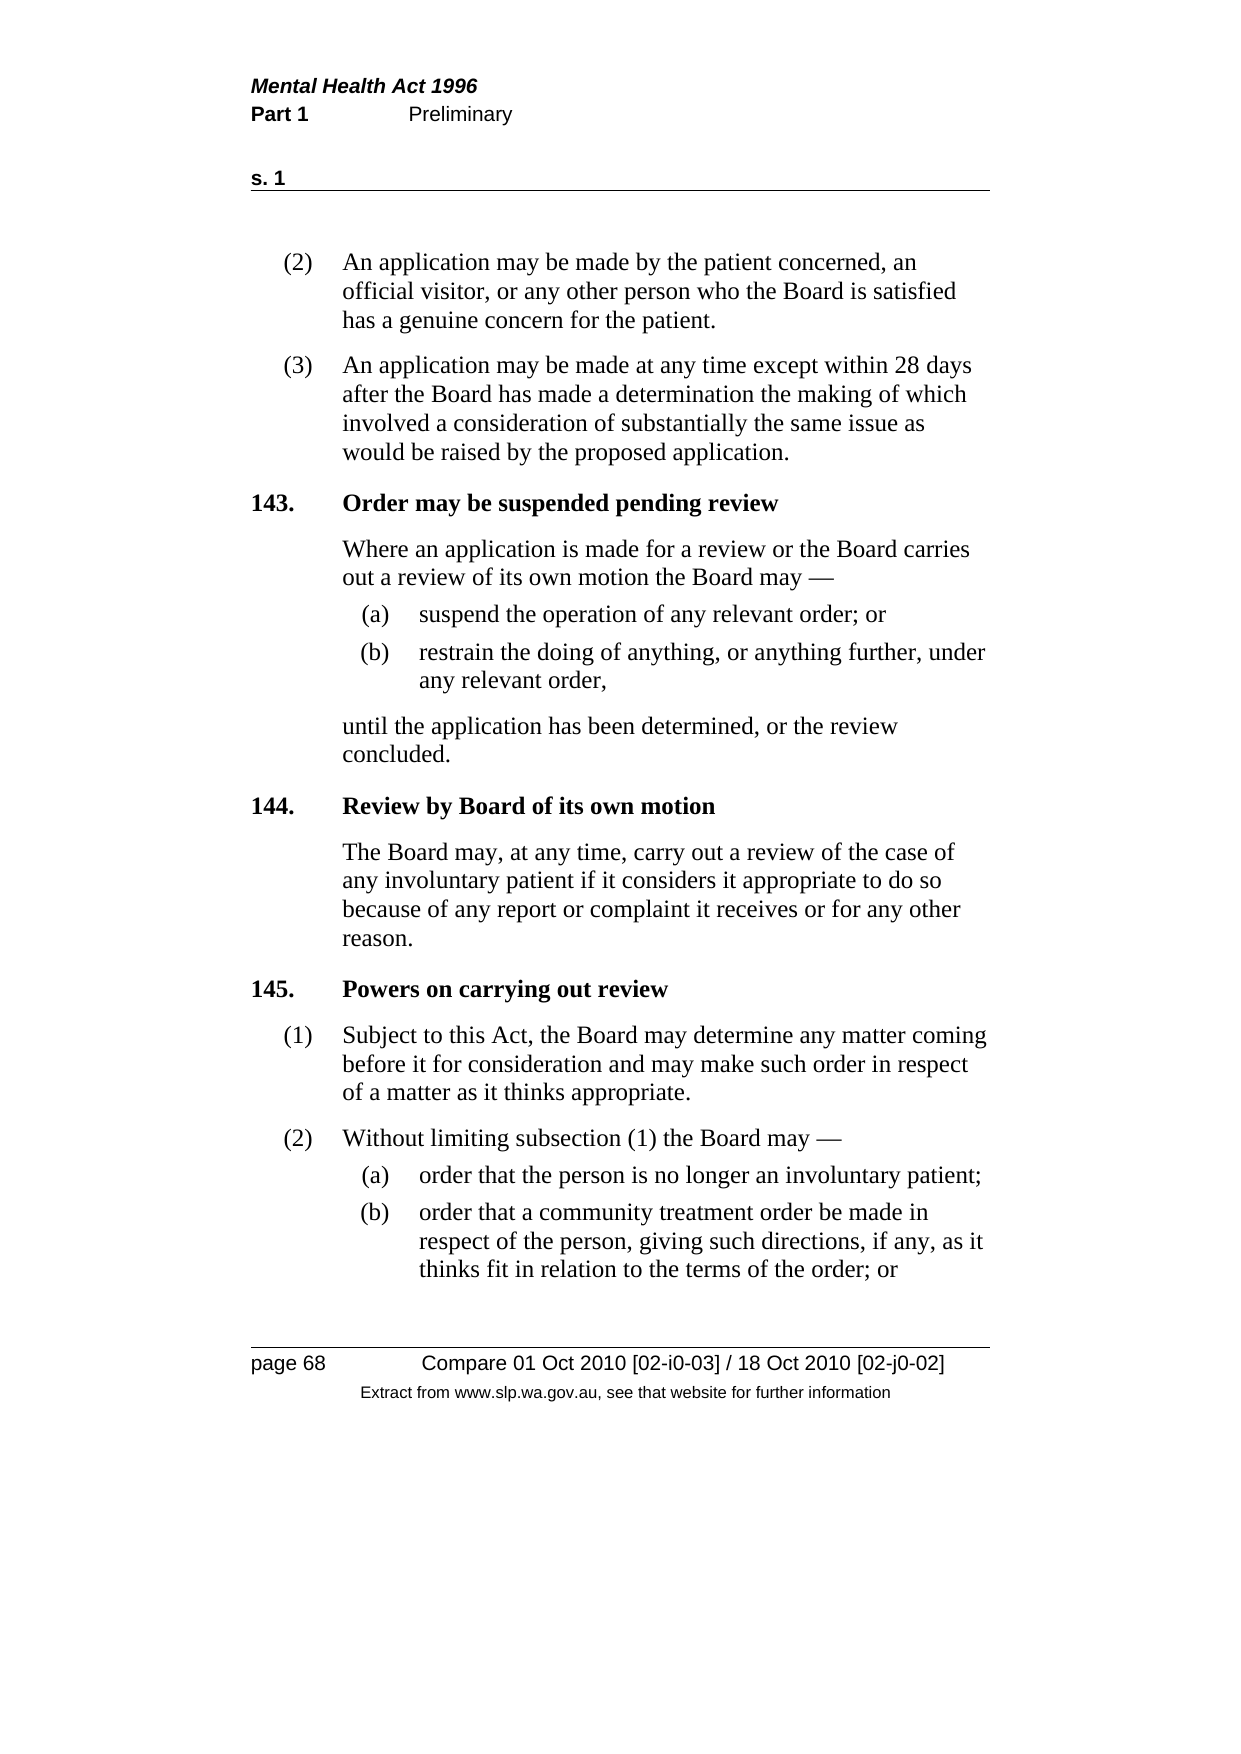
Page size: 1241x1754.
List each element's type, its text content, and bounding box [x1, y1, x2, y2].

text (1) Subject to this Act, the Board may determine any matter coming before it for consideration and may make such order in respect of a matter as it thinks appropriate. [251, 1020, 990, 1106]
subtitle 144. Review by Board of its own motion [251, 791, 990, 820]
text The Board may, at any time, carry out a review of the case of any involuntary patient if it considers it appropriate to do so because of any report or complaint it receives or for any other reason. [251, 837, 990, 952]
text until the application has been determined, or the review concluded. [251, 711, 990, 768]
text (a) suspend the operation of any relevant order; or [251, 599, 990, 628]
text (2) An application may be made by the patient concerned, an official visitor, or any other person who the Board is satisfied has a genuine concern for the patient. [251, 247, 990, 334]
text (b) restrain the doing of anything, or anything further, under any relevant order, [251, 637, 990, 694]
text (2) Without limiting subsection (1) the Board may — [251, 1123, 990, 1152]
text (3) An application may be made at any time except within 28 days after the Board has made a determination the making of which involved a consideration of substantially the same issue as would be raised by the proposed application. [251, 350, 990, 465]
text Where an application is made for a review or the Board carries out a review of its own motion the Board may — [251, 534, 990, 591]
text (a) order that the person is no longer an involuntary patient; [251, 1160, 990, 1189]
subtitle 143. Order may be suspended pending review [251, 488, 990, 517]
text (b) order that a community treatment order be made in respect of the person, giving such directions, if any, as it thinks fit in relation to the terms of the order; or [251, 1197, 990, 1283]
subtitle 145. Powers on carrying out review [251, 974, 990, 1003]
